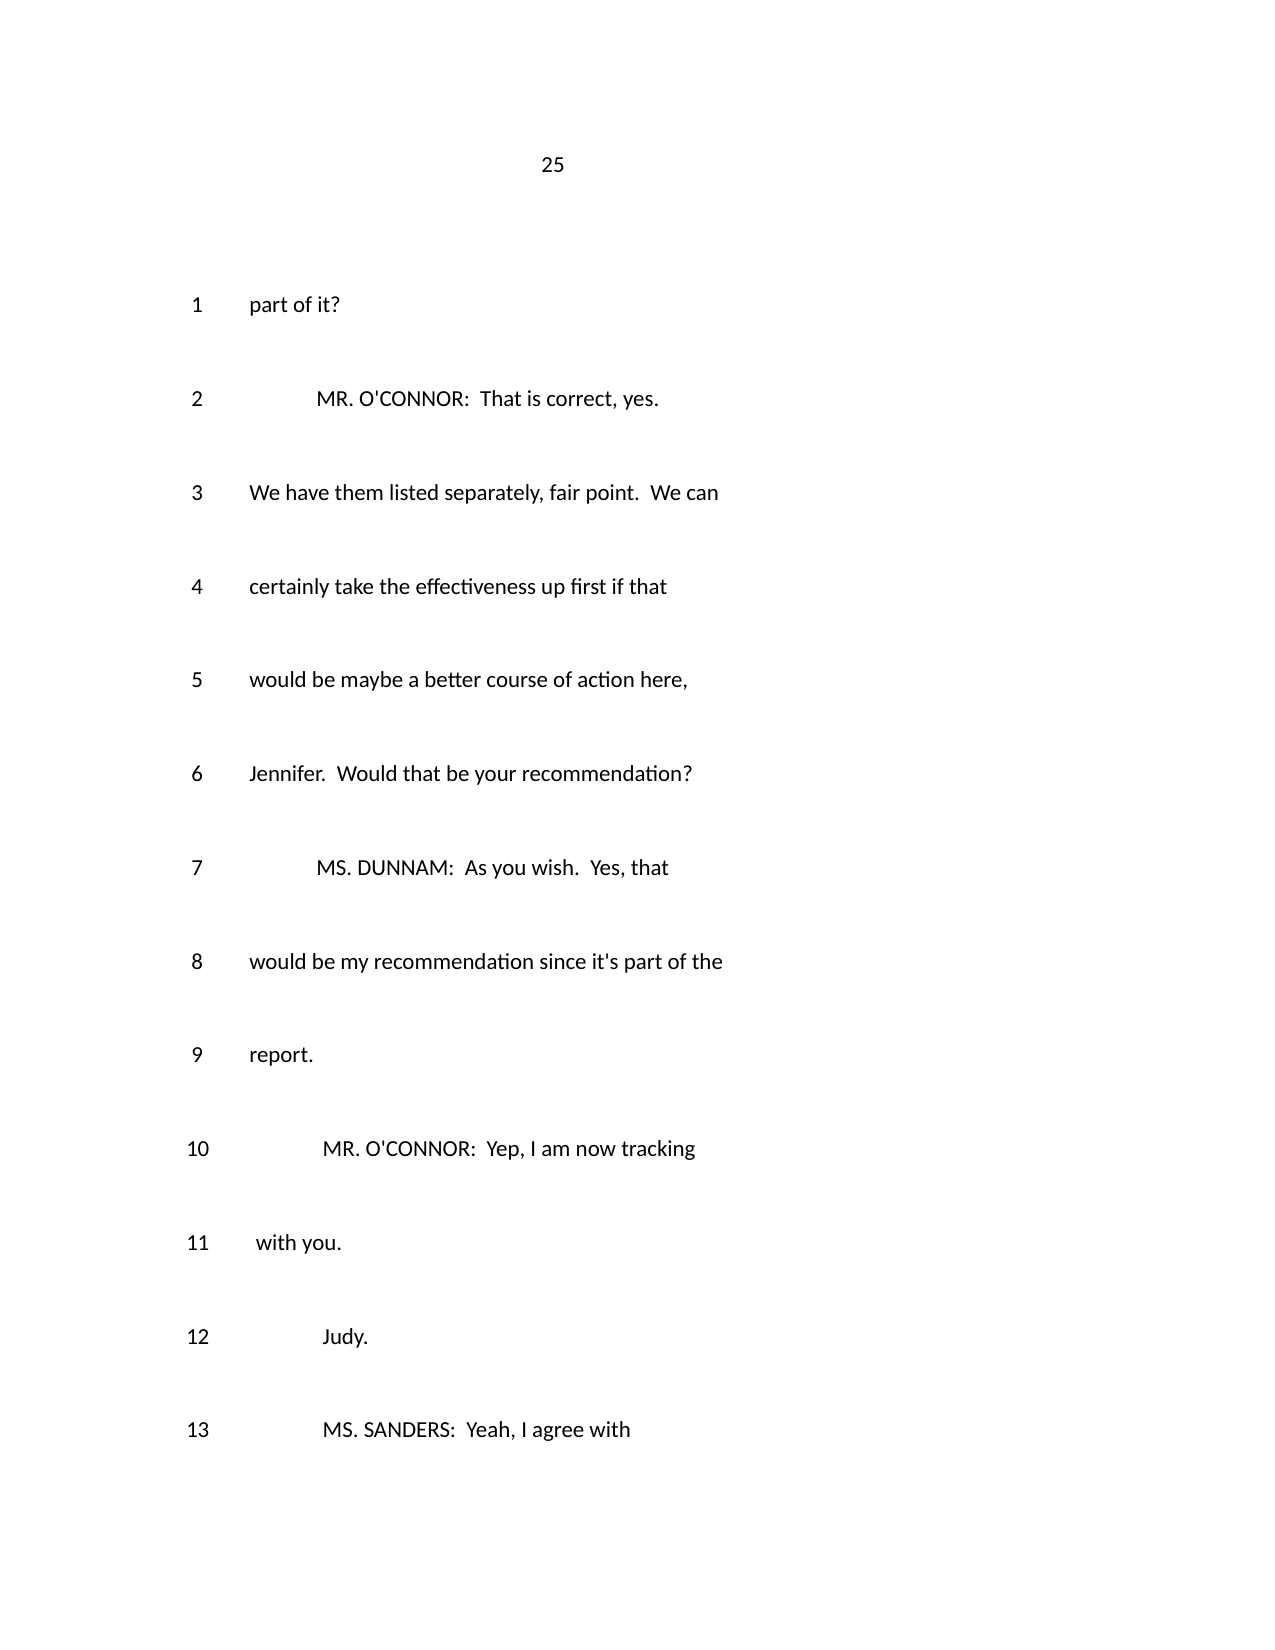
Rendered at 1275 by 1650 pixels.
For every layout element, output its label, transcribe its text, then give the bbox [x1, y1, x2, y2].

text 7 MS. DUNNAM: As you wish. Yes, that [150, 853, 1125, 881]
text 10 MR. O'CONNOR: Yep, I am now tracking [150, 1134, 1125, 1162]
text 2 MR. O'CONNOR: That is correct, yes. [150, 384, 1125, 412]
text 4 certainly take the effectiveness up first if that [150, 572, 1125, 600]
text 3 We have them listed separately, fair point. We can [150, 478, 1125, 506]
text 6 Jennifer. Would that be your recommendation? [150, 759, 1125, 787]
text 9 report. [150, 1041, 1125, 1069]
text 8 would be my recommendation since it's part of the [150, 947, 1125, 975]
text 13 MS. SANDERS: Yeah, I agree with [150, 1416, 1125, 1444]
text 25 [150, 150, 1125, 178]
text 1 part of it? [150, 291, 1125, 319]
text 12 Judy. [150, 1322, 1125, 1350]
text 11 with you. [150, 1228, 1125, 1256]
text 5 would be maybe a better course of action here, [150, 666, 1125, 694]
